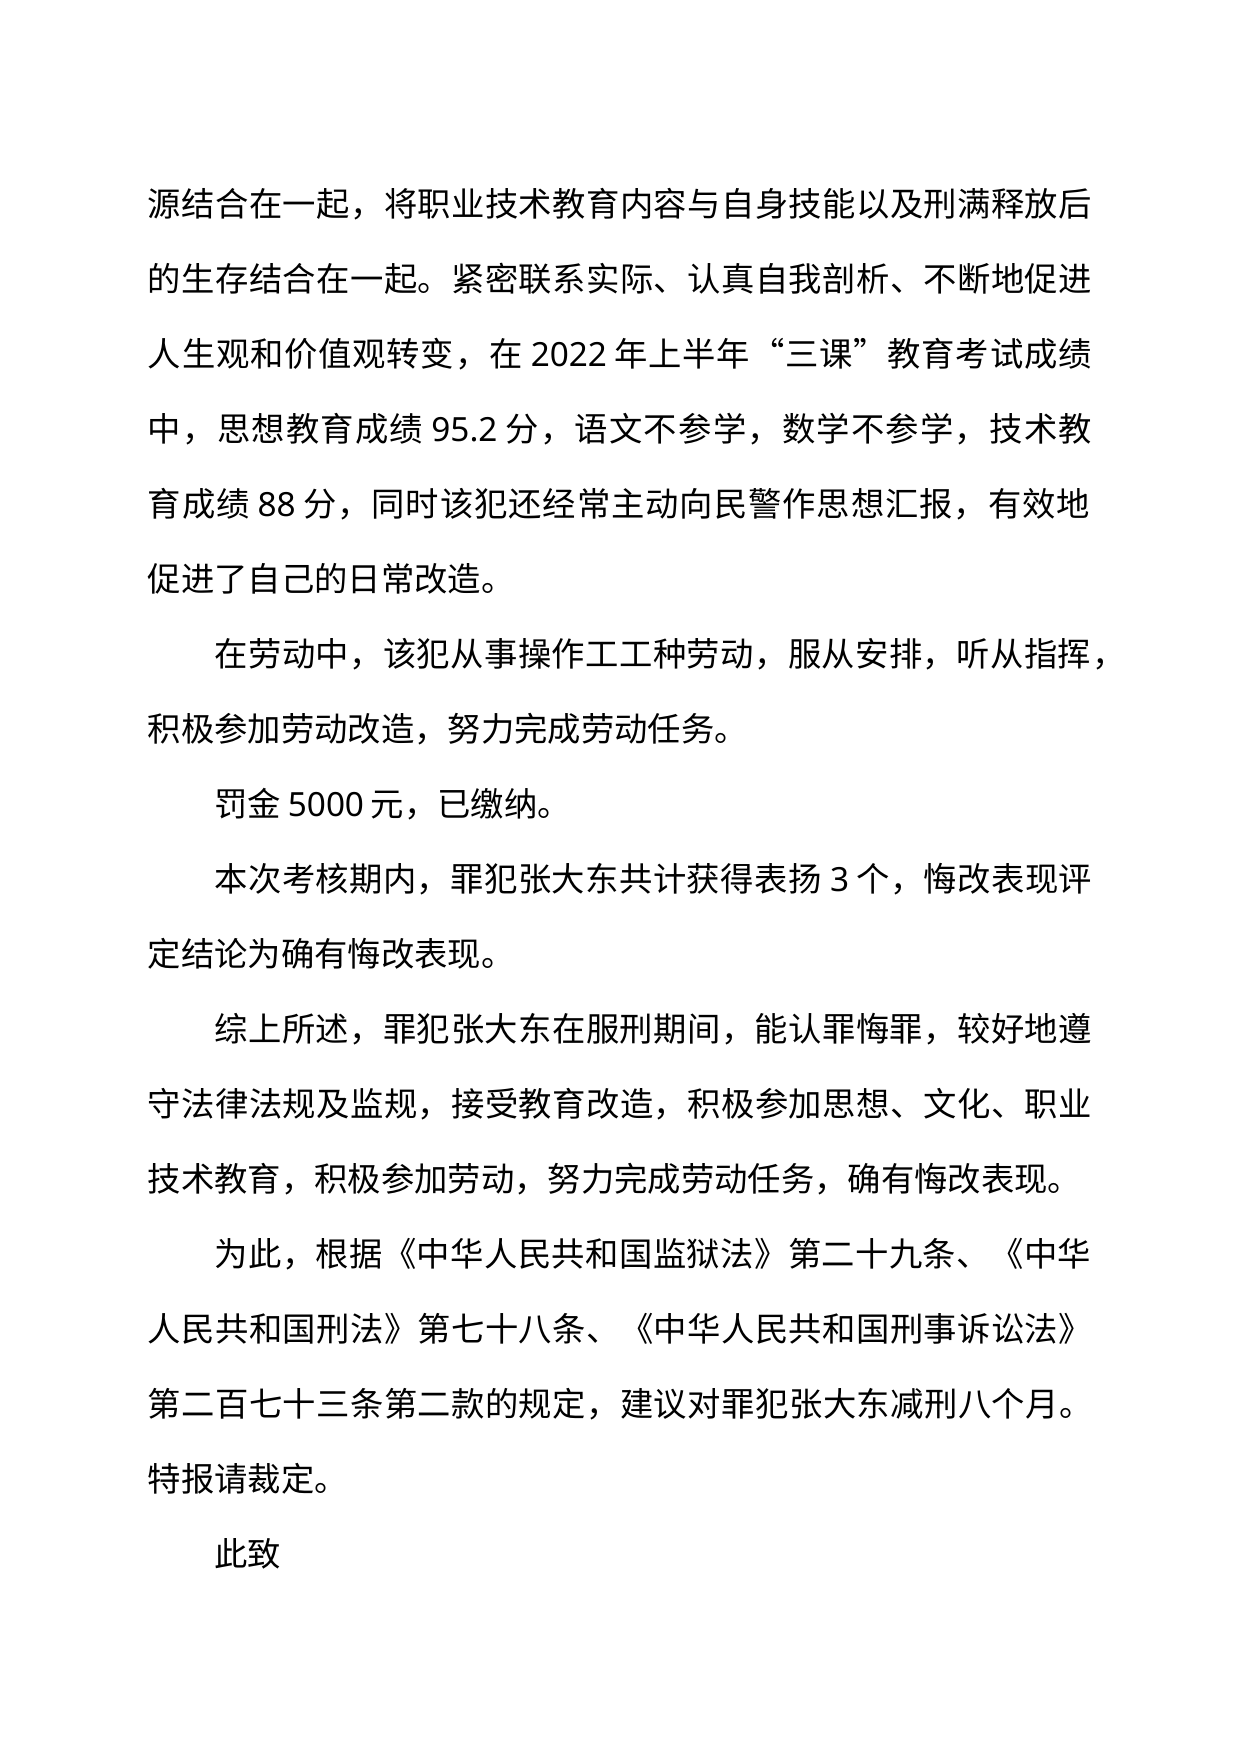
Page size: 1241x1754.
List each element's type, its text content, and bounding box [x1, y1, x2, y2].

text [148, 164, 1092, 614]
text 本次考核期内，罪犯张大东共计获得表扬3个，悔改表现评定结论为确有悔改表现。 [148, 839, 1092, 989]
text 综上所述，罪犯张大东在服刑期间，能认罪悔罪，较好地遵守法律法规及监规，接受教育改造，积极参加思想、文化、职业技术教育，积极参加劳动，努力完成劳动任务，确有悔改表现。 [148, 989, 1092, 1214]
text 罚金5000元，已缴纳。 [148, 764, 1092, 839]
text 此致 [148, 1514, 1092, 1589]
text 在劳动中，该犯从事操作工工种劳动，服从安排，听从指挥，积极参加劳动改造，努力完成劳动任务。 [148, 614, 1092, 764]
text 为此，根据《中华人民共和国监狱法》第二十九条、《中华人民共和国刑法》第七十八条、《中华人民共和国刑事诉讼法》第二百七十三条第二款的规定，建议对罪犯张大东减刑八个月。特报请裁定。 [148, 1214, 1092, 1514]
